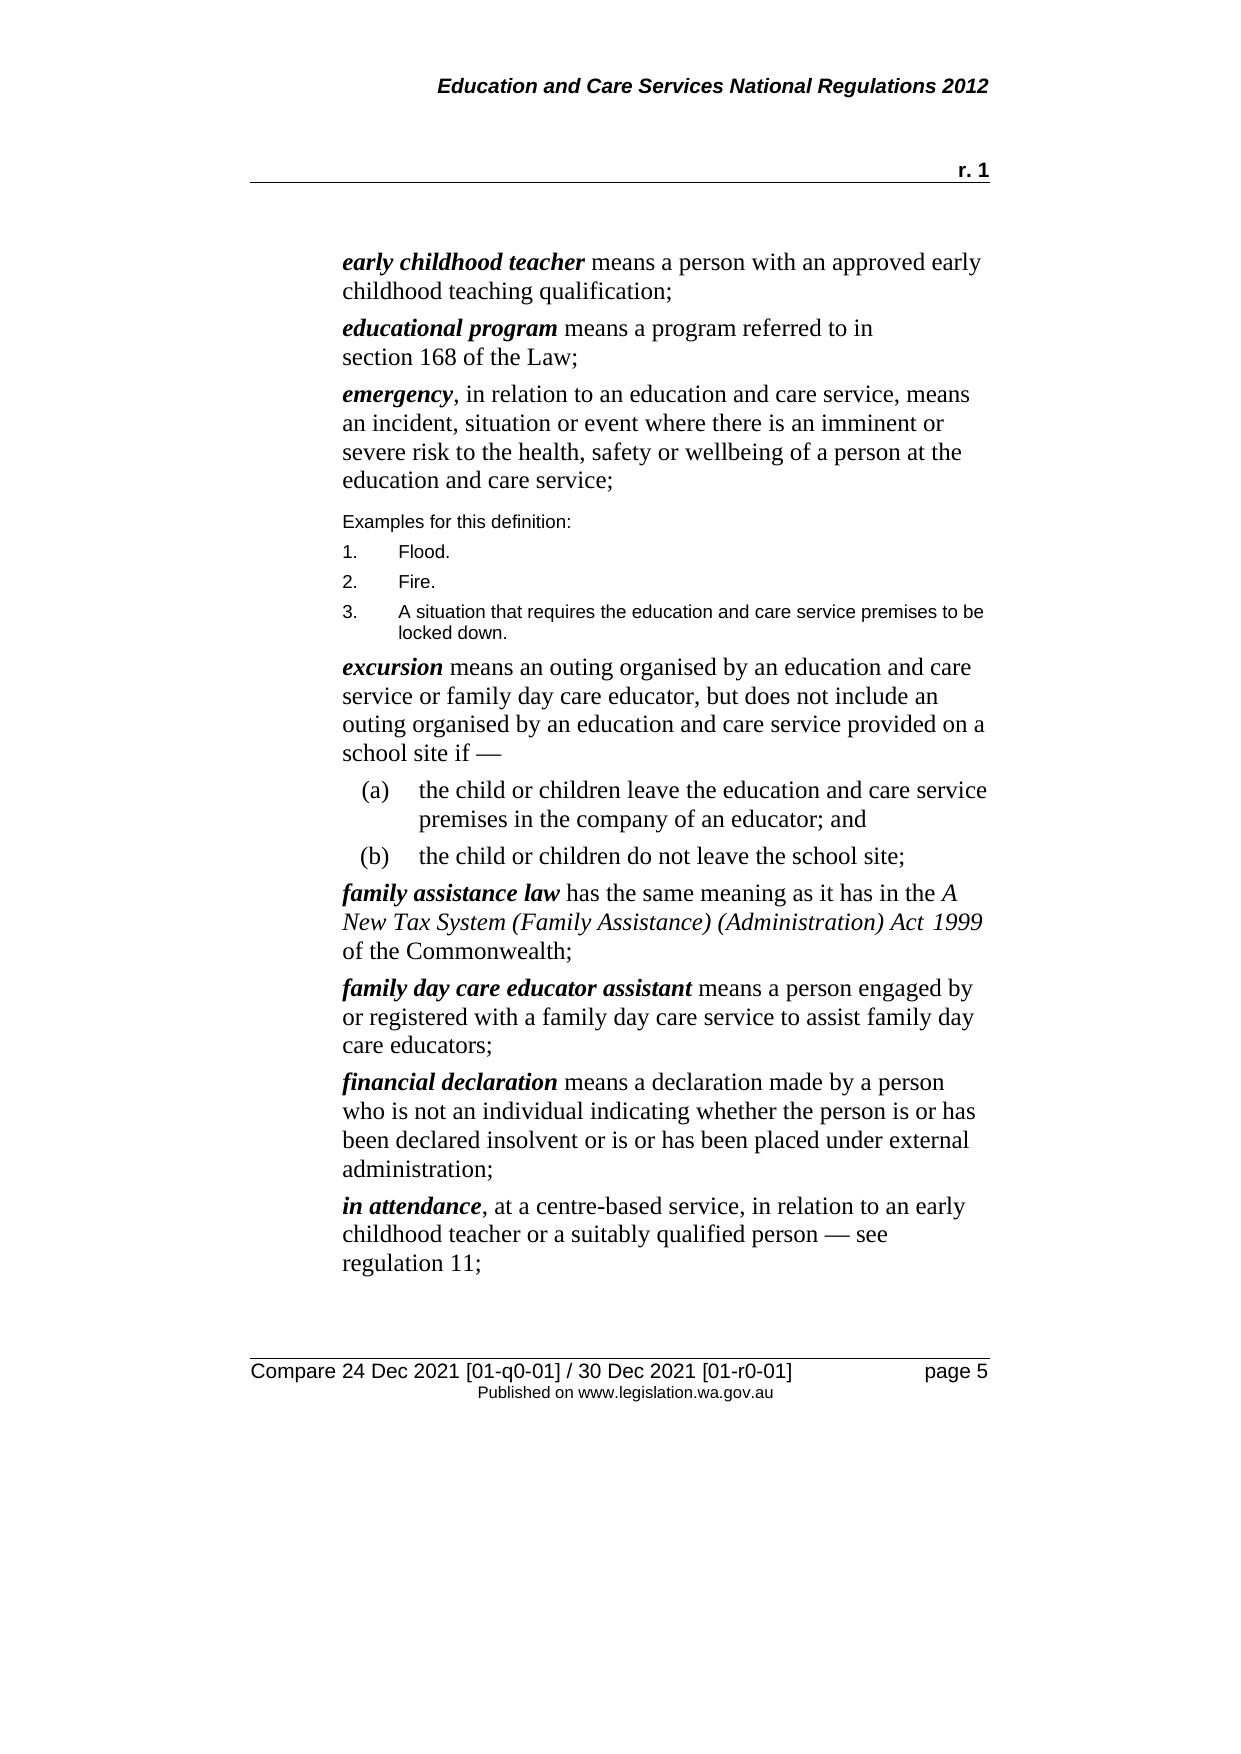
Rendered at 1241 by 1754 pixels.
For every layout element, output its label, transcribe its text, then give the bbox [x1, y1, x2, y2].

text family day care educator assistant means a person engaged by or registered with a family day care service to assist family day care educators; [250, 973, 990, 1059]
text 2. Fire. [250, 571, 990, 592]
text in attendance, at a centre-based service, in relation to an early childhood teacher or a suitably qualified person — see regulation 11; [250, 1191, 990, 1277]
text (a) the child or children leave the education and care service premises in the company of an educator; and [250, 775, 990, 833]
text educational program means a program referred to in section 168 of the Law; [250, 313, 990, 371]
text (b) the child or children do not leave the school site; [250, 841, 990, 870]
text 3. A situation that requires the education and care service premises to be locked down. [250, 601, 990, 644]
text emergency, in relation to an education and care service, means an incident, situation or event where there is an imminent or severe risk to the health, safety or wellbeing of a person at the education and care service; [250, 379, 990, 494]
subtitle Examples for this definition: [250, 511, 990, 532]
text family assistance law has the same meaning as it has in the A New Tax System (Family Assistance) (Administration) Act 1999 of the Commonwealth; [250, 878, 990, 964]
text early childhood teacher means a person with an approved early childhood teaching qualification; [250, 247, 990, 305]
text excursion means an outing organised by an education and care service or family day care educator, but does not include an outing organised by an education and care service provided on a school site if — [250, 652, 990, 767]
text 1. Flood. [250, 541, 990, 562]
text financial declaration means a declaration made by a person who is not an individual indicating whether the person is or has been declared insolvent or is or has been placed under external administration; [250, 1067, 990, 1182]
